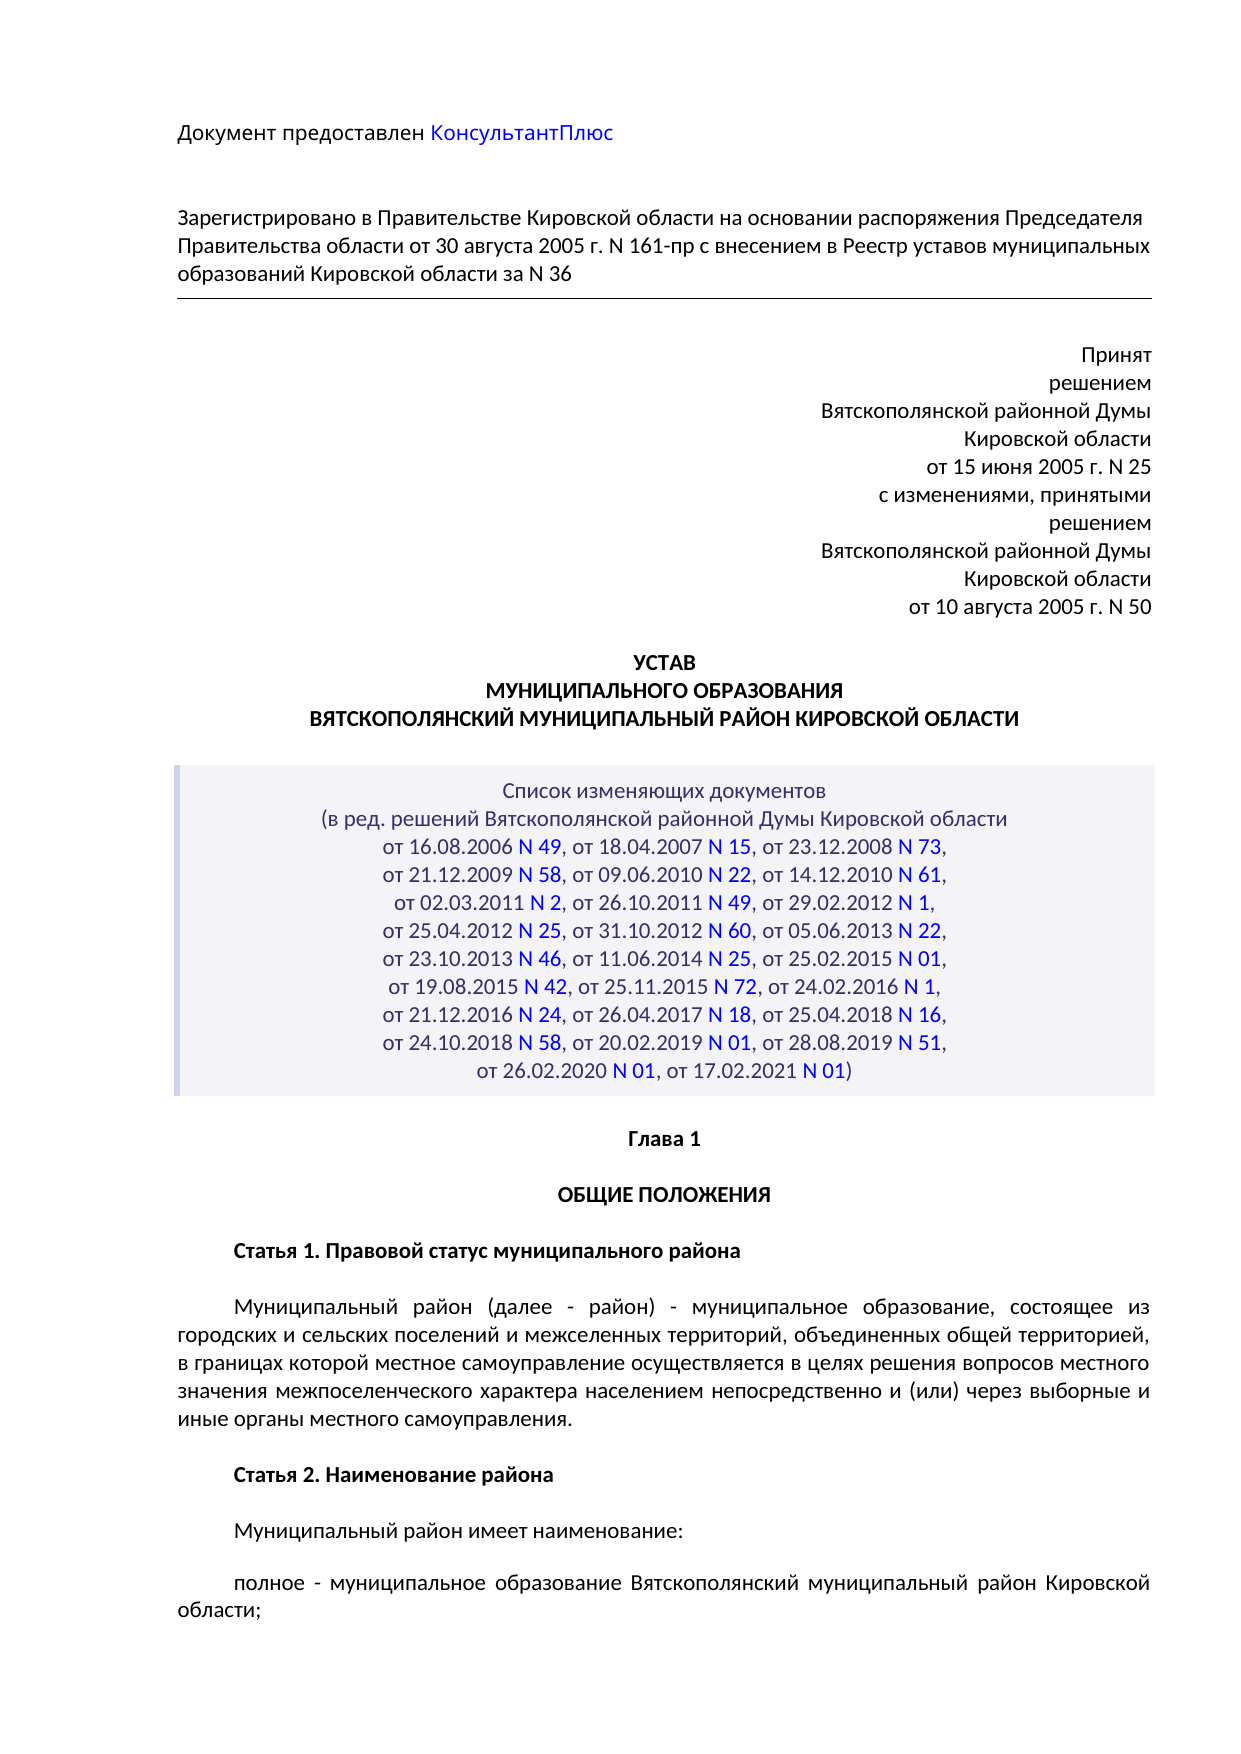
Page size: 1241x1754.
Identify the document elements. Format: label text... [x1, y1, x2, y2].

title Статья 2. Наименование района [177, 1461, 1152, 1489]
table_header Список изменяющих документов (в ред. решений Вятскополянской районной Думы Кировской области от 16.08.2006 N 49, от 18.04.2007 N 15, от 23.12.2008 N 73, от 21.12.2009 N 58, от 09.06.2010 N 22, от 14.12.2010 N 61, от 02.03.2011 N 2, от 26.10.2011 N 49, от 29.02.2012 N 1, от 25.04.2012 N 25, от 31.10.2012 N 60, от 05.06.2013 N 22, от 23.10.2013 N 46, от 11.06.2014 N 25, от 25.02.2015 N 01, от 19.08.2015 N 42, от 25.11.2015 N 72, от 24.02.2016 N 1, от 21.12.2016 N 24, от 26.04.2017 N 18, от 25.04.2018 N 16, от 24.10.2018 N 58, от 20.02.2019 N 01, от 28.08.2019 N 51, от 26.02.2020 N 01, от 17.02.2021 N 01) [180, 765, 1149, 1096]
text Принят [177, 340, 1152, 368]
text полное - муниципальное образование Вятскополянский муниципальный район Кировской области; [177, 1568, 1152, 1624]
text Зарегистрировано в Правительстве Кировской области на основании распоряжения Председателя Правительства области от 30 августа 2005 г. N 161-пр с внесением в Реестр уставов муниципальных образований Кировской области за N 36 [177, 203, 1152, 287]
text от 15 июня 2005 г. N 25 [177, 452, 1152, 480]
text Кировской области [177, 564, 1152, 592]
text решением [177, 508, 1152, 536]
title Документ предоставлен КонсультантПлюс [177, 118, 1152, 175]
title УСТАВ [177, 648, 1152, 676]
text Муниципальный район имеет наименование: [177, 1517, 1152, 1545]
text с изменениями, принятыми [177, 480, 1152, 508]
title ВЯТСКОПОЛЯНСКИЙ МУНИЦИПАЛЬНЫЙ РАЙОН КИРОВСКОЙ ОБЛАСТИ [177, 704, 1152, 732]
title МУНИЦИПАЛЬНОГО ОБРАЗОВАНИЯ [177, 676, 1152, 704]
title Глава 1 [177, 1124, 1152, 1152]
text от 10 августа 2005 г. N 50 [177, 592, 1152, 620]
text Вятскополянской районной Думы [177, 396, 1152, 424]
title Статья 1. Правовой статус муниципального района [177, 1236, 1152, 1264]
title ОБЩИЕ ПОЛОЖЕНИЯ [177, 1180, 1152, 1208]
text Кировской области [177, 424, 1152, 452]
text Вятскополянской районной Думы [177, 536, 1152, 564]
text решением [177, 368, 1152, 396]
text Муниципальный район (далее - район) - муниципальное образование, состоящее из городских и сельских поселений и межселенных территорий, объединенных общей территорией, в границах которой местное самоуправление осуществляется в целях решения вопросов местного значения межпоселенческого характера населением непосредственно и (или) через выборные и иные органы местного самоуправления. [177, 1292, 1152, 1433]
